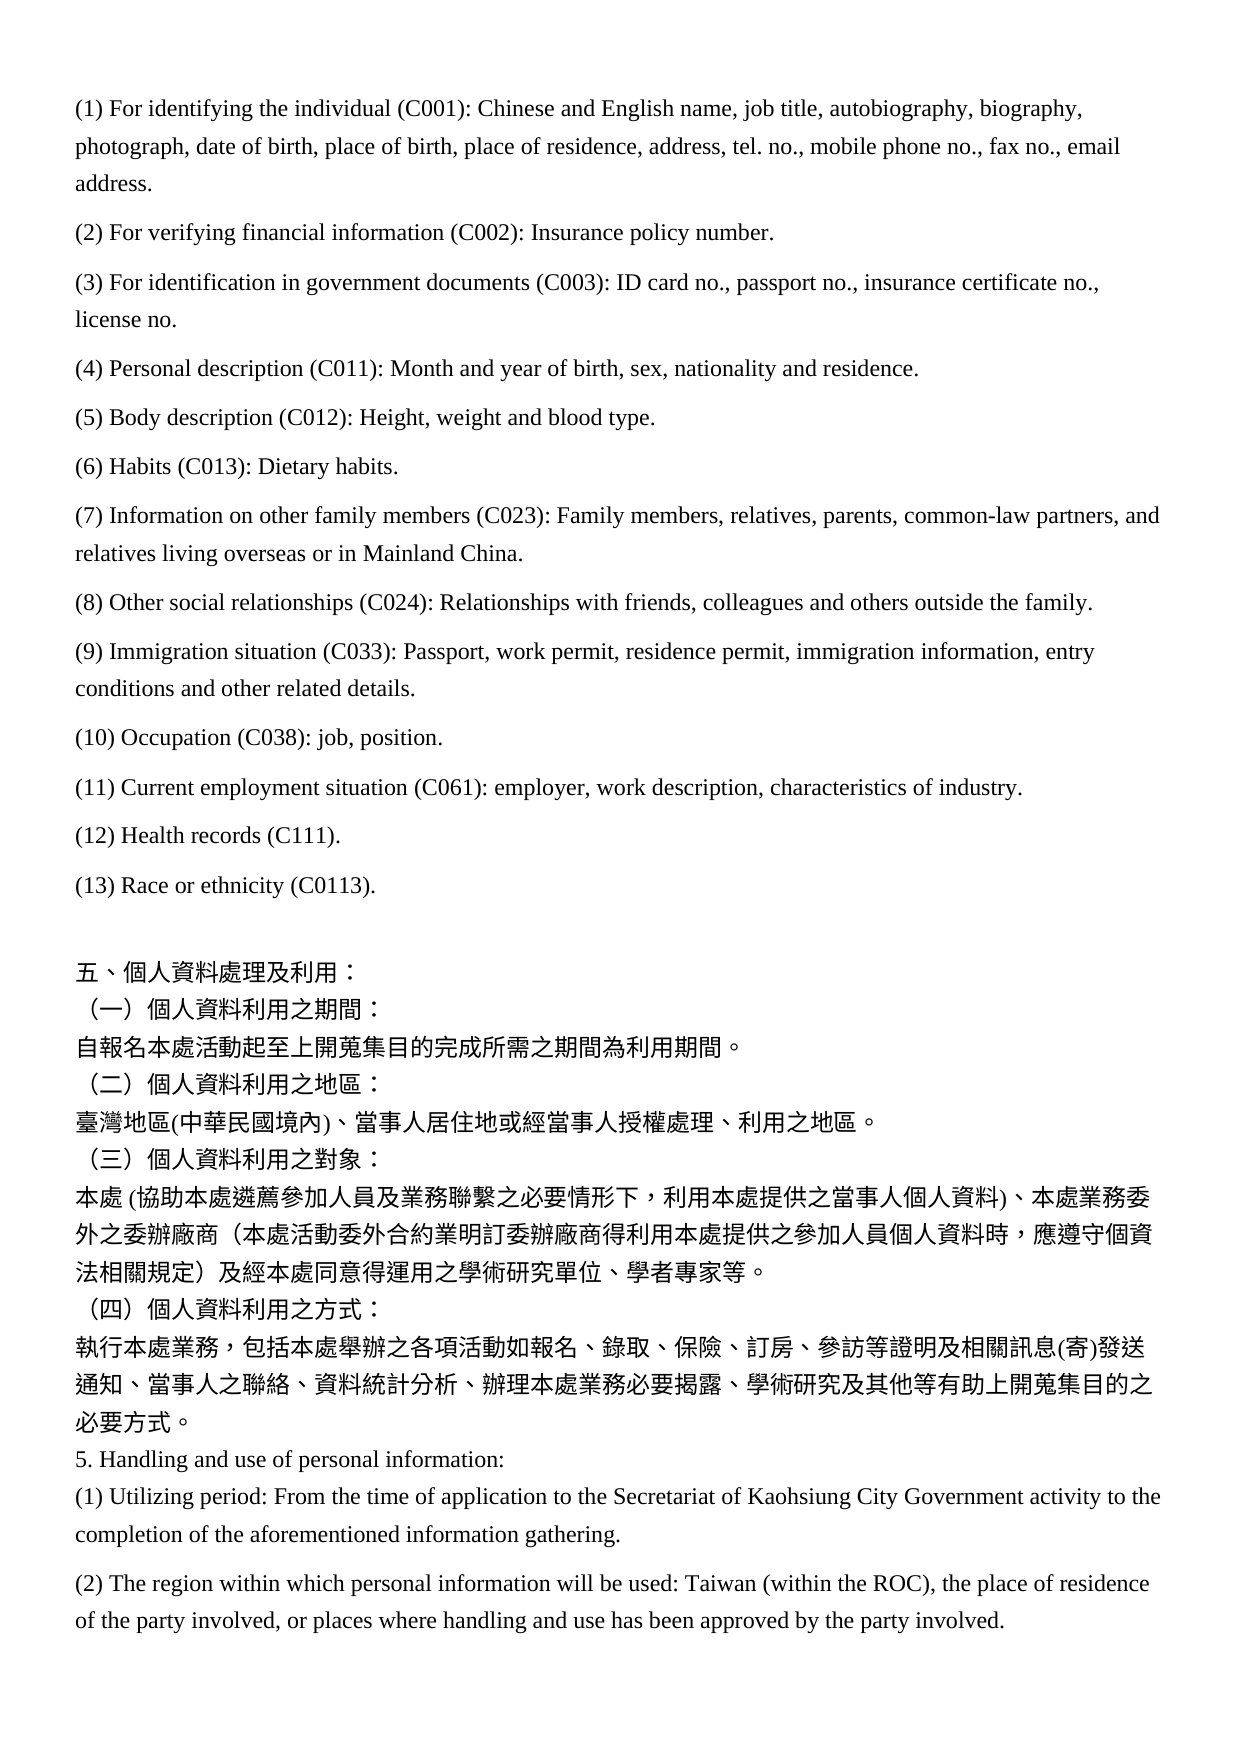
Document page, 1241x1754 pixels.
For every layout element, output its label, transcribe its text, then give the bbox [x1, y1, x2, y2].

text (2) For verifying financial information (C002): Insurance policy number. [75, 213, 1165, 251]
text (13) Race or ethnicity (C0113). [75, 866, 1165, 903]
text (4) Personal description (C011): Month and year of birth, sex, nationality and residence. [75, 349, 1165, 387]
text (6) Habits (C013): Dietary habits. [75, 447, 1165, 485]
text (11) Current employment situation (C061): employer, work description, characteristics of industry. [75, 768, 1165, 805]
text 自報名本處活動起至上開蒐集目的完成所需之期間為利用期間。 [75, 1027, 1165, 1065]
text 5. Handling and use of personal information: [75, 1440, 1165, 1477]
text (7) Information on other family members (C023): Family members, relatives, parents, common-law partners, and relatives living overseas or in Mainland China. [75, 496, 1165, 571]
text 五、個人資料處理及利用： [75, 952, 1165, 990]
text 本處 (協助本處遴薦參加人員及業務聯繫之必要情形下，利用本處提供之當事人個人資料)、本處業務委外之委辦廠商（本處活動委外合約業明訂委辦廠商得利用本處提供之參加人員個人資料時，應遵守個資法相關規定）及經本處同意得運用之學術研究單位、學者專家等。 [75, 1177, 1165, 1290]
text (10) Occupation (C038): job, position. [75, 718, 1165, 756]
text (1) Utilizing period: From the time of application to the Secretariat of Kaohsiung City Government activity to the completion of the aforementioned information gathering. [75, 1477, 1165, 1552]
text （二）個人資料利用之地區： [75, 1065, 1165, 1102]
text 臺灣地區(中華民國境內)、當事人居住地或經當事人授權處理、利用之地區。 [75, 1102, 1165, 1140]
text (8) Other social relationships (C024): Relationships with friends, colleagues and others outside the family. [75, 583, 1165, 620]
text (12) Health records (C111). [75, 817, 1165, 854]
text (3) For identification in government documents (C003): ID card no., passport no., insurance certificate no., license no. [75, 263, 1165, 338]
text （四）個人資料利用之方式： [75, 1290, 1165, 1327]
text (9) Immigration situation (C033): Passport, work permit, residence permit, immigration information, entry conditions and other related details. [75, 632, 1165, 707]
text （三）個人資料利用之對象： [75, 1140, 1165, 1177]
text (1) For identifying the individual (C001): Chinese and English name, job title, autobiography, biography, photograph, date of birth, place of birth, place of residence, address, tel. no., mobile phone no., fax no., email address. [75, 89, 1165, 202]
text (5) Body description (C012): Height, weight and blood type. [75, 398, 1165, 436]
text （一）個人資料利用之期間： [75, 990, 1165, 1027]
text (2) The region within which personal information will be used: Taiwan (within the ROC), the place of residence of the party involved, or places where handling and use has been approved by the party involved. [75, 1564, 1165, 1639]
text 執行本處業務，包括本處舉辦之各項活動如報名、錄取、保險、訂房、參訪等證明及相關訊息(寄)發送通知、當事人之聯絡、資料統計分析、辦理本處業務必要揭露、學術研究及其他等有助上開蒐集目的之必要方式。 [75, 1327, 1165, 1440]
